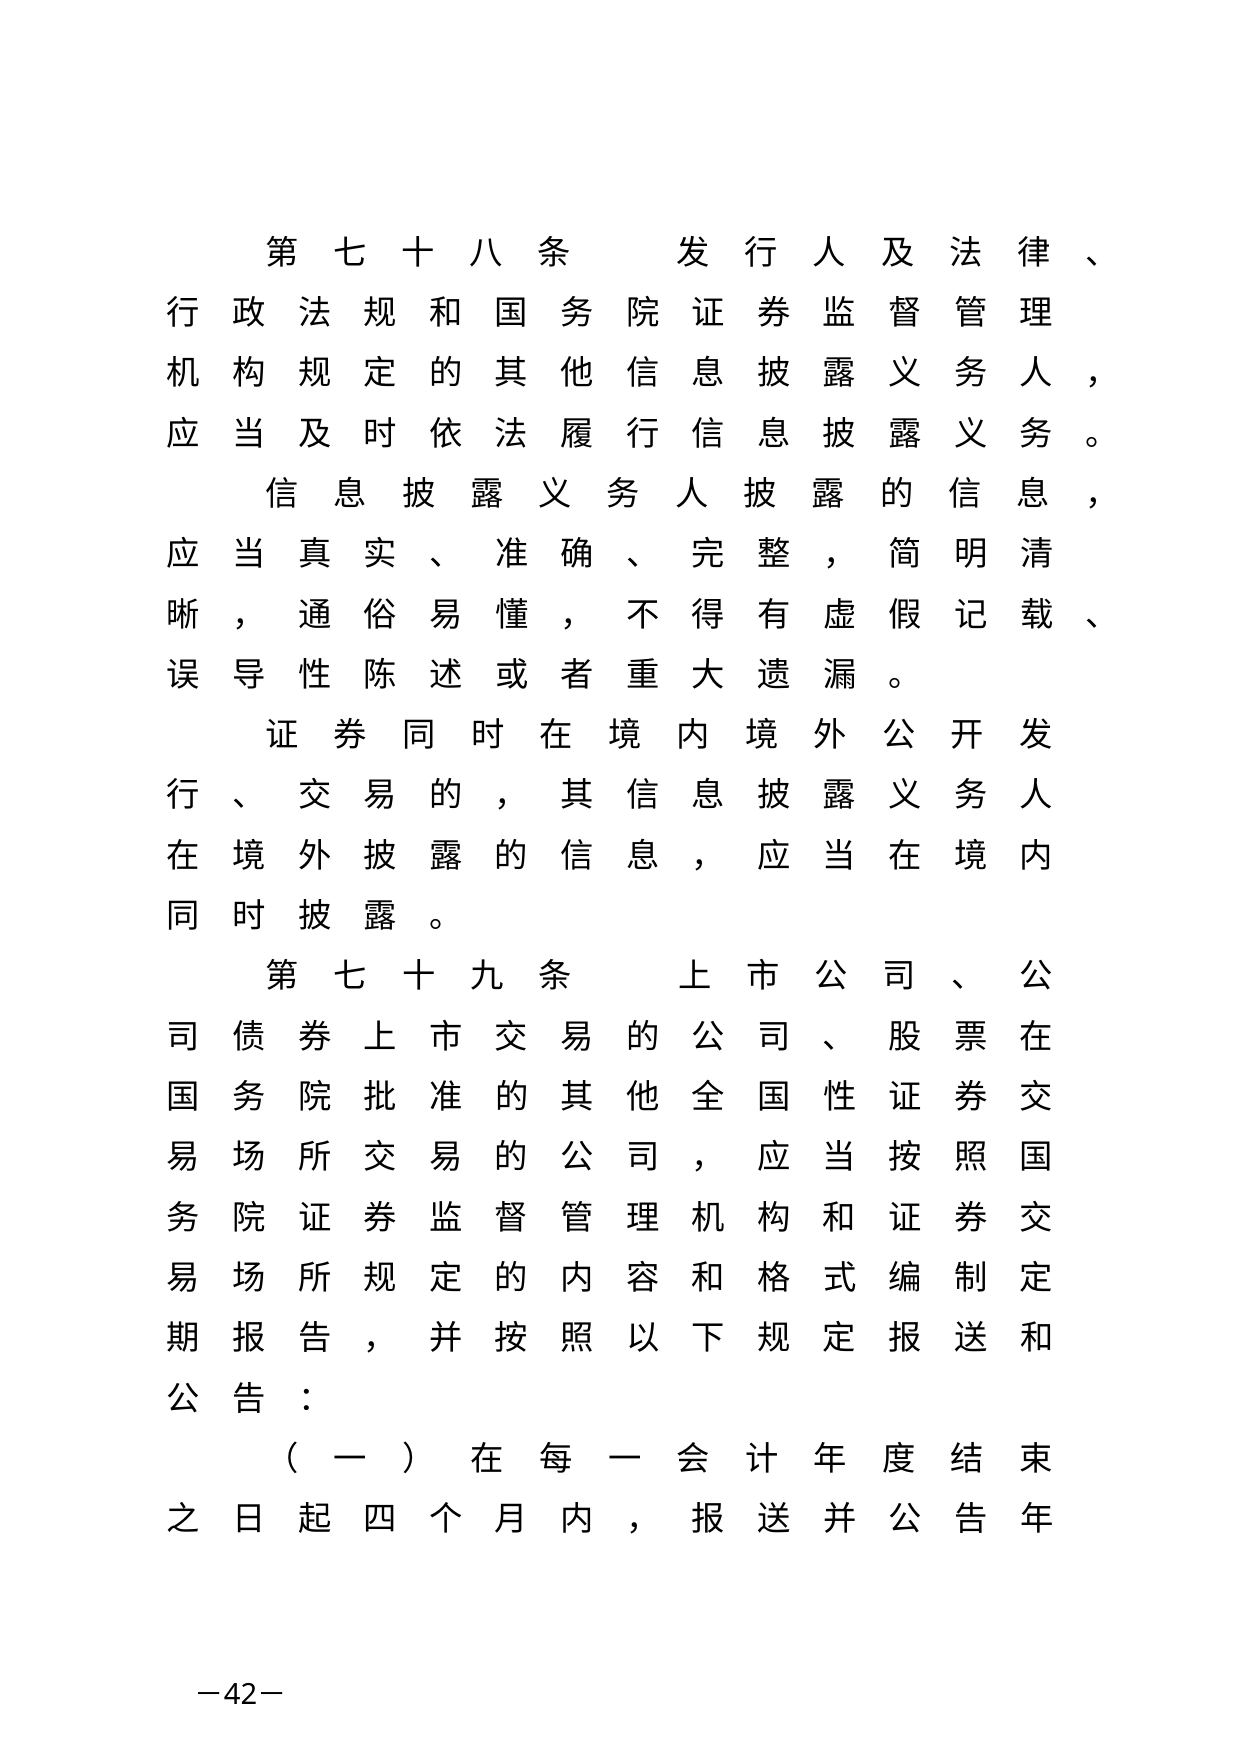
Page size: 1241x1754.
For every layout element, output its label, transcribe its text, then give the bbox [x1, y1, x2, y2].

text 信息披露义务人披露的信息，应当真实、准确、完整，简明清晰，通俗易懂，不得有虚假记载、误导性陈述或者重大遗漏。 [167, 461, 1085, 702]
text 第七十八条 发行人及法律、行政法规和国务院证券监督管理机构规定的其他信息披露义务人，应当及时依法履行信息披露义务。 [167, 219, 1085, 461]
text 第七十九条 上市公司、公司债券上市交易的公司、股票在国务院批准的其他全国性证券交易场所交易的公司，应当按照国务院证券监督管理机构和证券交易场所规定的内容和格式编制定期报告，并按照以下规定报送和公告： [167, 943, 1085, 1426]
text 证券同时在境内境外公开发行、交易的，其信息披露义务人在境外披露的信息，应当在境内同时披露。 [167, 702, 1085, 943]
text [167, 1426, 1085, 1546]
